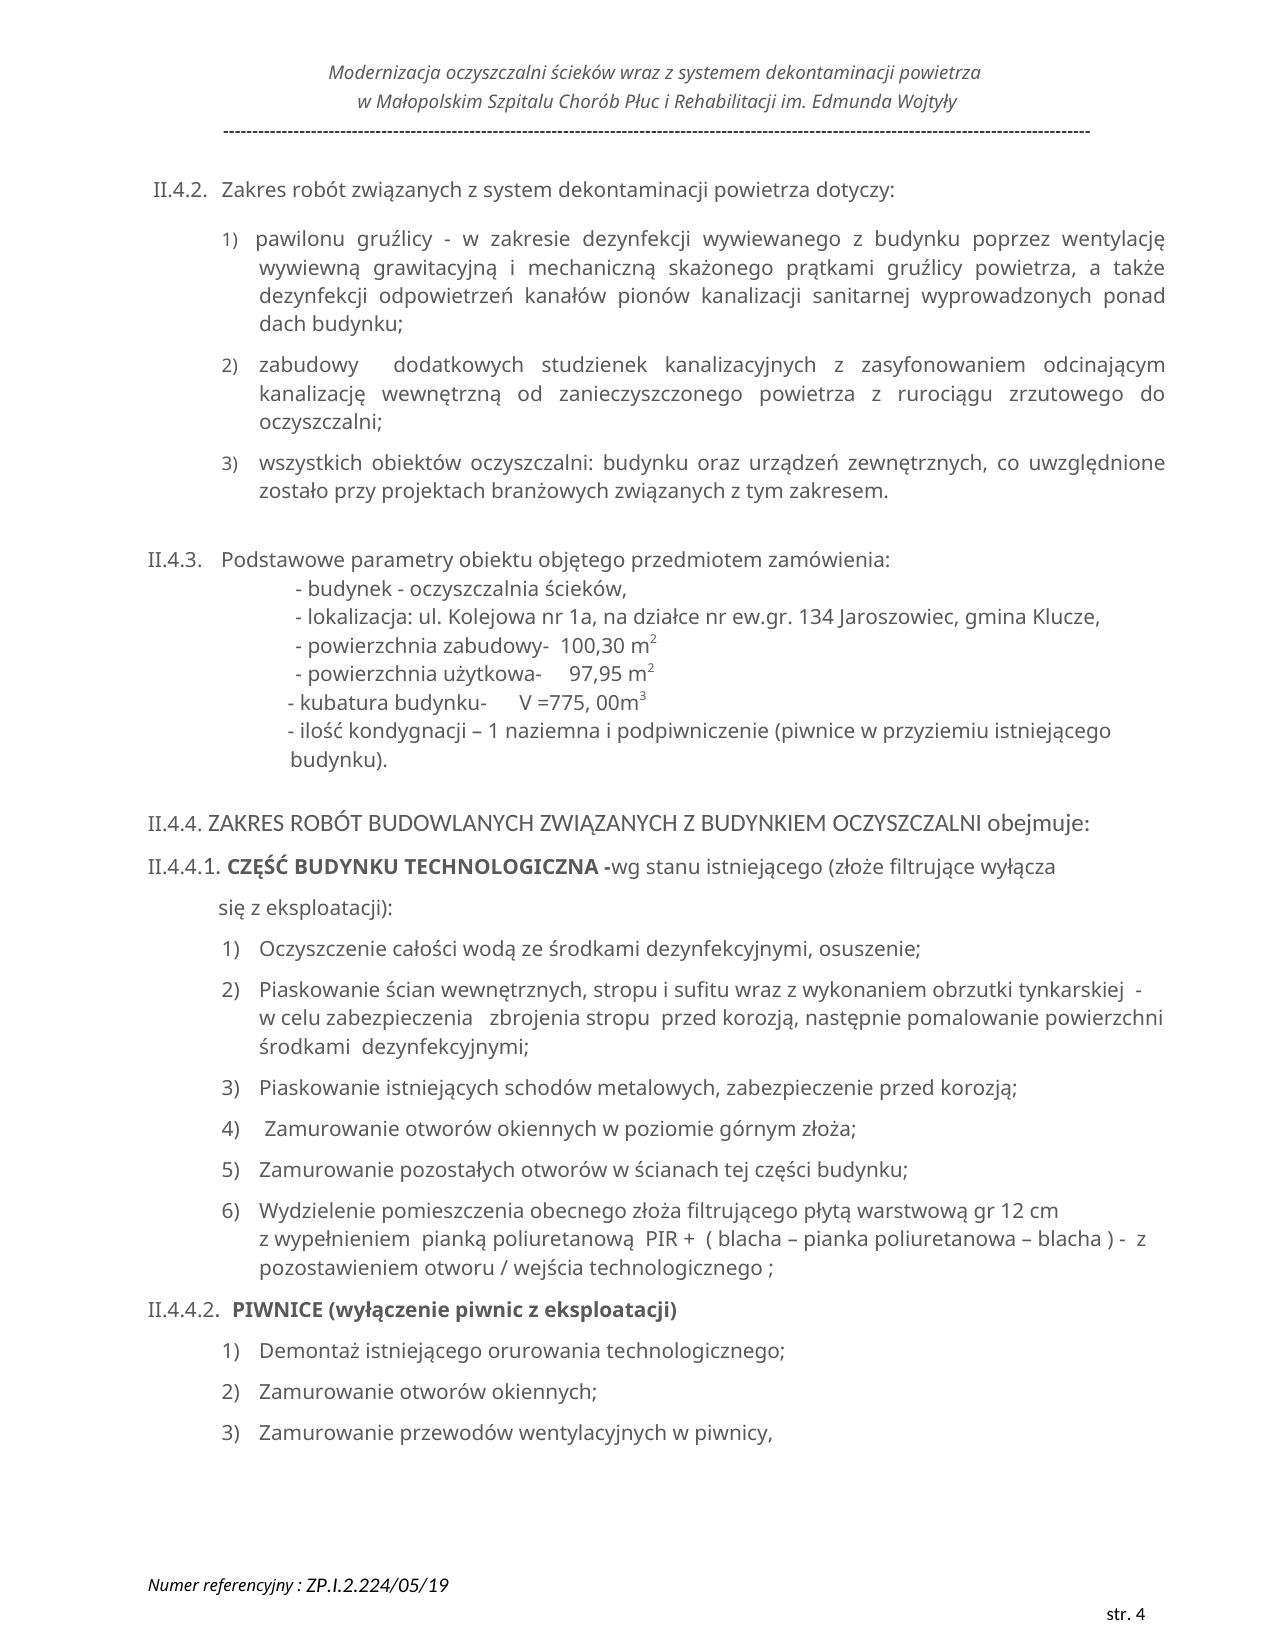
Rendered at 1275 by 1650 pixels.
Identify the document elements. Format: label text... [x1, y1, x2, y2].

list zabudowy dodatkowych studzienek kanalizacyjnych z zasyfonowaniem odcinającym kanalizację wewnętrzną od zanieczyszczonego powietrza z rurociągu zrzutowego do oczyszczalni; [221, 350, 1167, 436]
list Zamurowanie pozostałych otworów w ścianach tej części budynku; [221, 1155, 1167, 1183]
text - ilość kondygnacji – 1 naziemna i podpiwniczenie (piwnice w przyziemiu istniejącego [192, 716, 1167, 745]
list Demontaż istniejącego orurowania technologicznego; [221, 1337, 1167, 1365]
list pawilonu gruźlicy - w zakresie dezynfekcji wywiewanego z budynku poprzez wentylację wywiewną grawitacyjną i mechaniczną skażonego prątkami gruźlicy powietrza, a także dezynfekcji odpowietrzeń kanałów pionów kanalizacji sanitarnej wyprowadzonych ponad dach budynku; [221, 224, 1167, 338]
text się z eksploatacji): [148, 893, 1167, 922]
text II.4.4. ZAKRES ROBÓT BUDOWLANYCH ZWIĄZANYCH Z BUDYNKIEM OCZYSZCZALNI obejmuje: [148, 807, 1167, 838]
list Zamurowanie otworów okiennych w poziomie górnym złoża; [221, 1114, 1167, 1142]
list Wydzielenie pomieszczenia obecnego złoża filtrującego płytą warstwową gr 12 cm z wypełnieniem pianką poliuretanową PIR + ( blacha – pianka poliuretanowa – blacha ) - z pozostawieniem otworu / wejścia technologicznego ; [221, 1196, 1167, 1281]
text II.4.4.1. CZĘŚĆ BUDYNKU TECHNOLOGICZNA -wg stanu istniejącego (złoże filtrujące wyłącza [148, 850, 1167, 881]
text - budynek - oczyszczalnia ścieków, [192, 574, 1167, 602]
list Oczyszczenie całości wodą ze środkami dezynfekcyjnymi, osuszenie; [221, 934, 1167, 963]
text - lokalizacja: ul. Kolejowa nr 1a, na działce nr ew.gr. 134 Jaroszowiec, gmina Klucze, [192, 602, 1167, 631]
text - kubatura budynku- V =775, 00m3 [192, 688, 1167, 716]
list Piaskowanie istniejących schodów metalowych, zabezpieczenie przed korozją; [221, 1073, 1167, 1101]
list Zamurowanie przewodów wentylacyjnych w piwnicy, [221, 1418, 1167, 1447]
text - powierzchnia zabudowy- 100,30 m2 [192, 631, 1167, 659]
text II.4.4.2. PIWNICE (wyłączenie piwnic z eksploatacji) [148, 1293, 1167, 1324]
list Zamurowanie otworów okiennych; [221, 1377, 1167, 1406]
text II.4.2. Zakres robót związanych z system dekontaminacji powietrza dotyczy: [148, 175, 1167, 203]
text II.4.3. Podstawowe parametry obiektu objętego przedmiotem zamówienia: [148, 546, 1167, 574]
text - powierzchnia użytkowa- 97,95 m2 [192, 659, 1167, 688]
text budynku). [192, 745, 1167, 773]
list Piaskowanie ścian wewnętrznych, stropu i sufitu wraz z wykonaniem obrzutki tynkarskiej - w celu zabezpieczenia zbrojenia stropu przed korozją, następnie pomalowanie powierzchni środkami dezynfekcyjnymi; [221, 975, 1167, 1060]
list wszystkich obiektów oczyszczalni: budynku oraz urządzeń zewnętrznych, co uwzględnione zostało przy projektach branżowych związanych z tym zakresem. [221, 448, 1167, 505]
